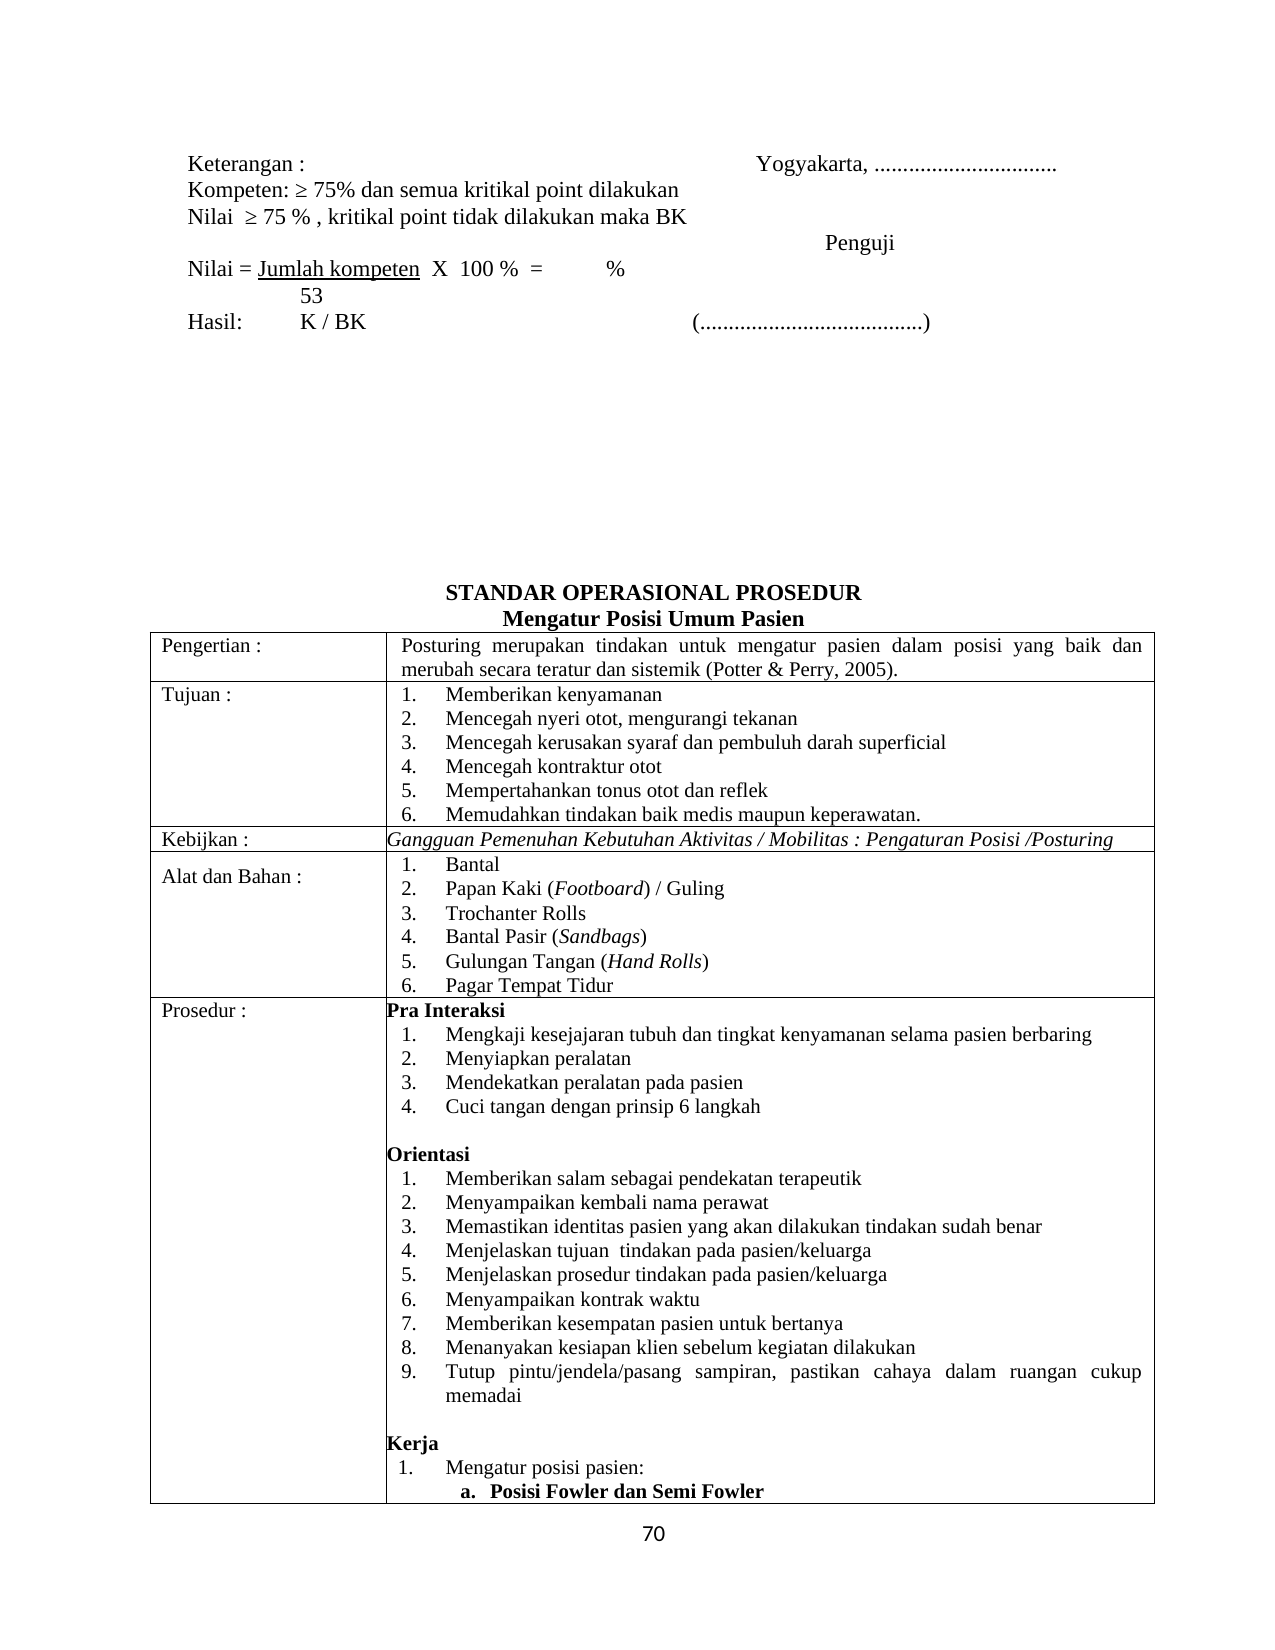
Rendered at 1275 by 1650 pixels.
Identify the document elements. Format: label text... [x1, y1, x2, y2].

text Nilai ≥ 75 % , kritikal point tidak dilakukan maka BK Penguji [187, 203, 1157, 255]
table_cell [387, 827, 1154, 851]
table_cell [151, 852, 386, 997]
text 53 [187, 282, 1157, 308]
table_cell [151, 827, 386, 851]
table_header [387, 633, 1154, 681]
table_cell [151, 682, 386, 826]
text Nilai = Jumlah kompeten X 100 % = % [187, 255, 1157, 282]
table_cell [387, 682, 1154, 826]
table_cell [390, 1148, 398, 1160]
text Kompeten: ≥ 75% dan semua kritikal point dilakukan [187, 176, 1157, 203]
text STANDAR OPERASIONAL PROSEDUR [150, 579, 1157, 605]
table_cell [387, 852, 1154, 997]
text Mengatur Posisi Umum Pasien [150, 605, 1157, 632]
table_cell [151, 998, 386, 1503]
text Hasil: K / BK (.......................................) [187, 308, 1157, 334]
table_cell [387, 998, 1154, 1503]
text Keterangan : Yogyakarta, ................................ [187, 150, 1157, 176]
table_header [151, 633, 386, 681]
